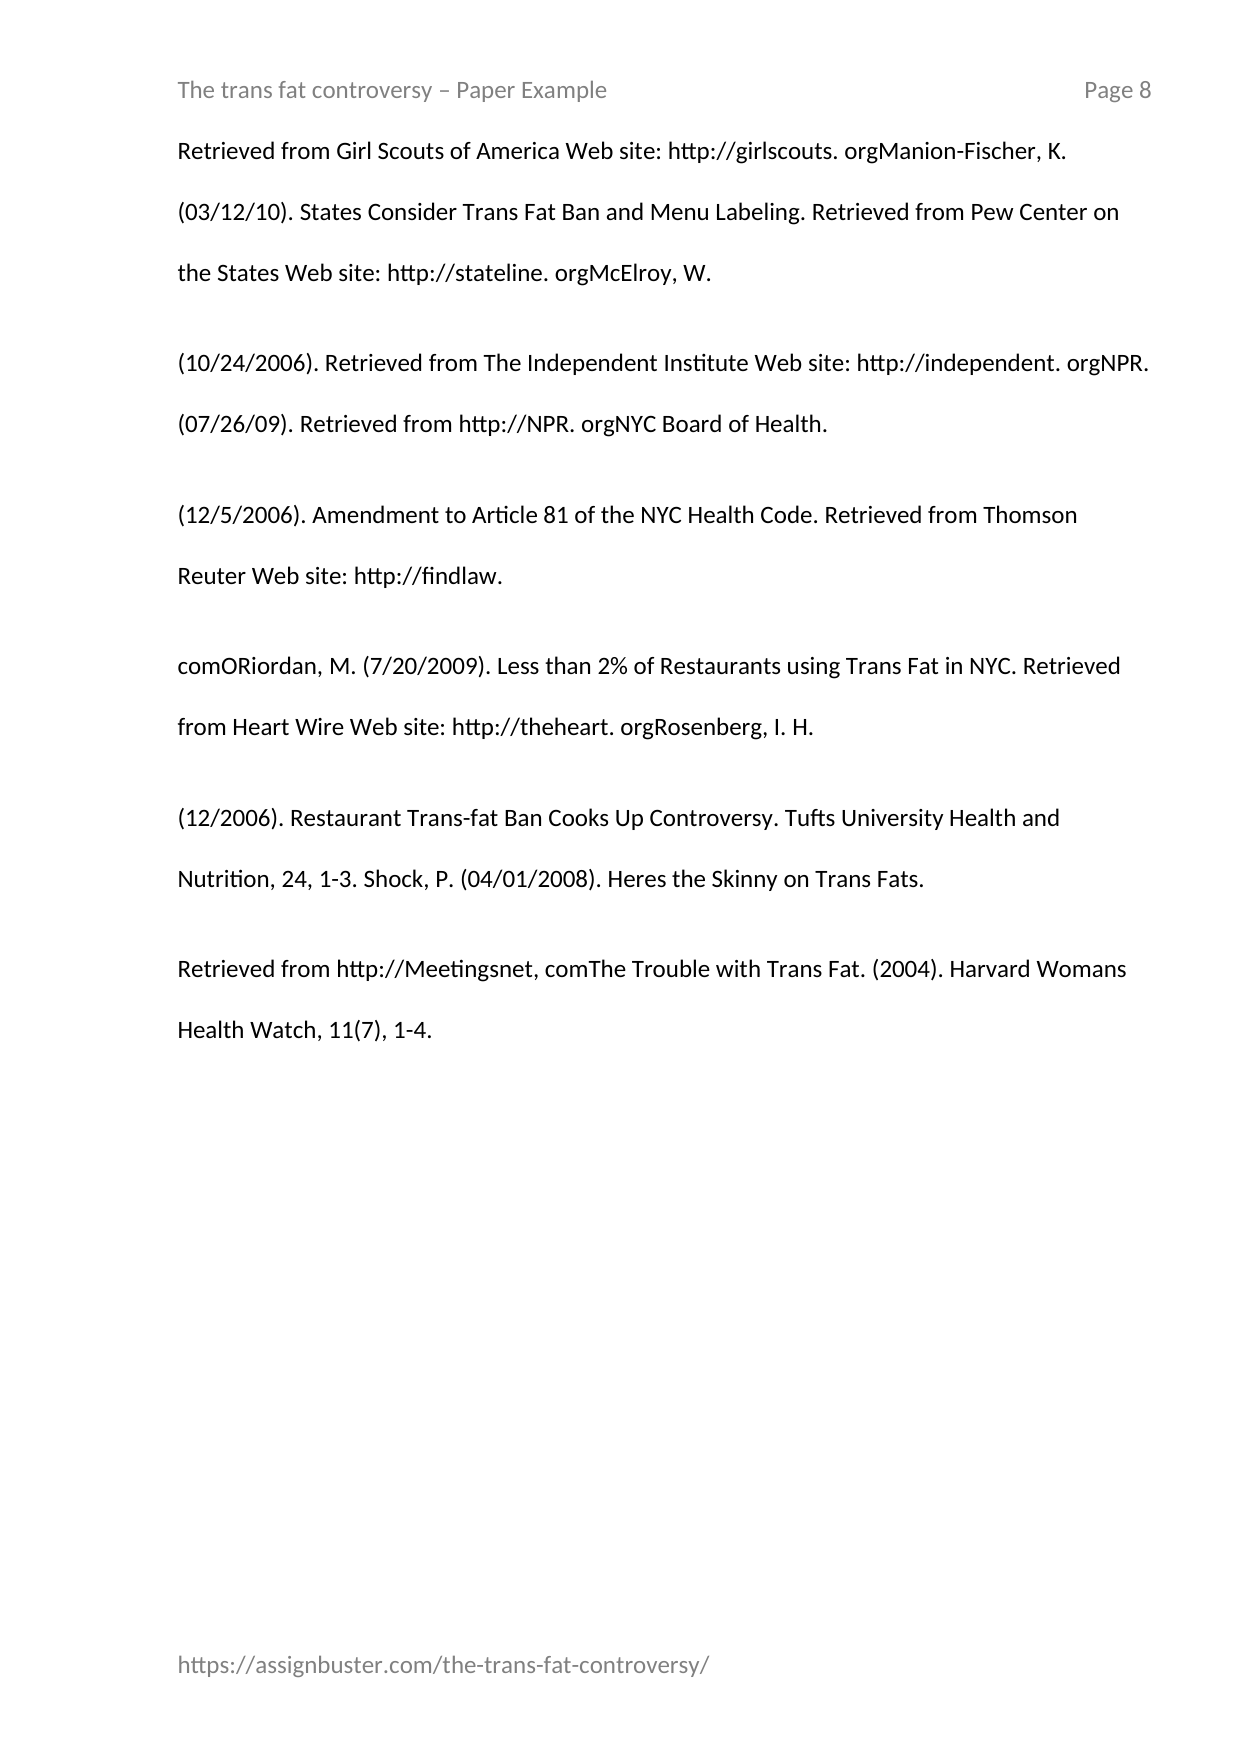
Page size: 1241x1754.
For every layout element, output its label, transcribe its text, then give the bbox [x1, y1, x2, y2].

text Retrieved from http://Meetingsnet, comThe Trouble with Trans Fat. (2004). Harvard Womans Health Watch, 11(7), 1-4. [177, 954, 1152, 1045]
text (12/5/2006). Amendment to Article 81 of the NYC Health Code. Retrieved from Thomson Reuter Web site: http://findlaw. [177, 499, 1152, 591]
text (12/2006). Restaurant Trans-fat Ban Cooks Up Controversy. Tufts University Health and Nutrition, 24, 1-3. Shock, P. (04/01/2008). Heres the Skinny on Trans Fats. [177, 802, 1152, 894]
text comORiordan, M. (7/20/2009). Less than 2% of Restaurants using Trans Fat in NYC. Retrieved from Heart Wire Web site: http://theheart. orgRosenberg, I. H. [177, 651, 1152, 742]
text Retrieved from Girl Scouts of America Web site: http://girlscouts. orgManion-Fischer, K. (03/12/10). States Consider Trans Fat Ban and Menu Labeling. Retrieved from Pew Center on the States Web site: http://stateline. orgMcElroy, W. [177, 135, 1152, 287]
text (10/24/2006). Retrieved from The Independent Institute Web site: http://independent. orgNPR. (07/26/09). Retrieved from http://NPR. orgNYC Board of Health. [177, 347, 1152, 439]
